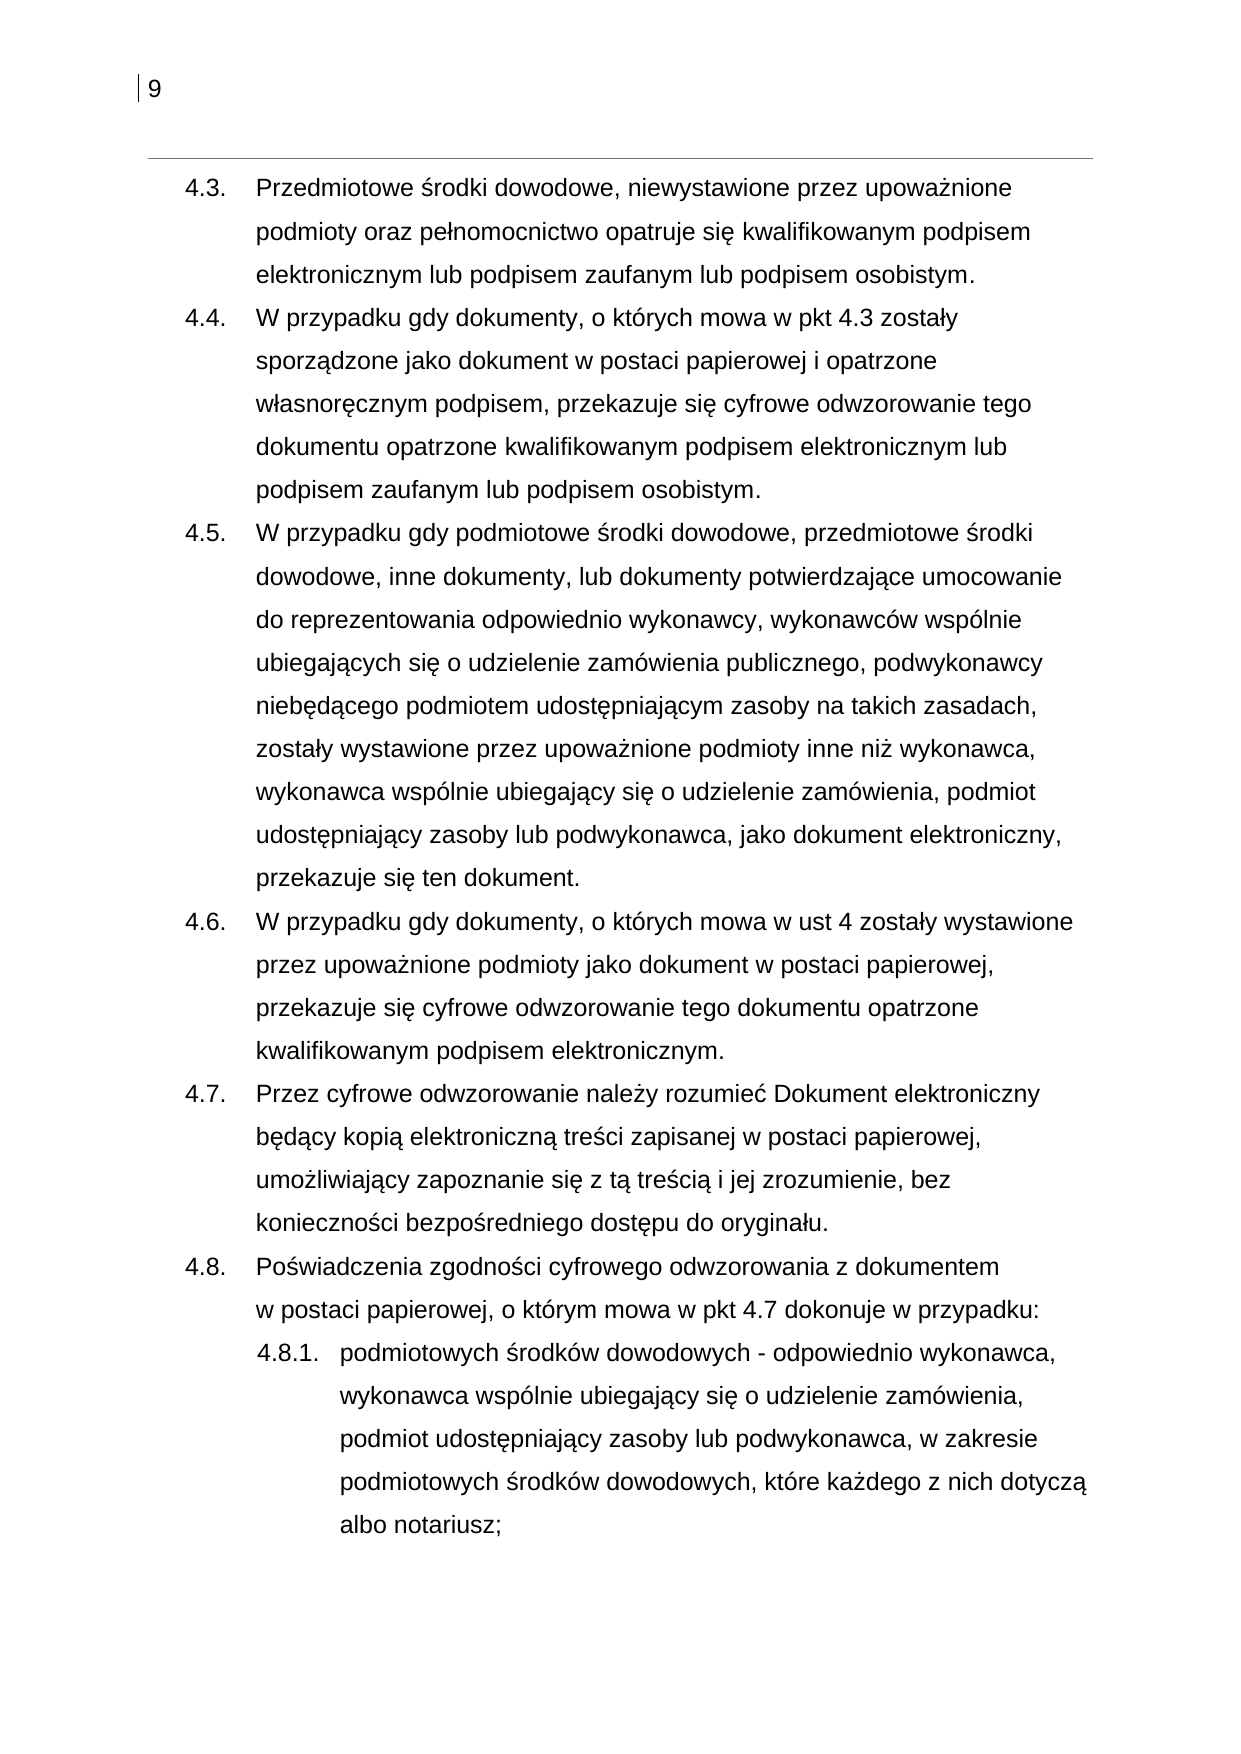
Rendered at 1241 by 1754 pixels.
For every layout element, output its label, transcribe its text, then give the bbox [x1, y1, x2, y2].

list W przypadku gdy podmiotowe środki dowodowe, przedmiotowe środki dowodowe, inne dokumenty, lub dokumenty potwierdzające umocowanie do reprezentowania odpowiednio wykonawcy, wykonawców wspólnie ubiegających się o udzielenie zamówienia publicznego, podwykonawcy niebędącego podmiotem udostępniającym zasoby na takich zasadach, zostały wystawione przez upoważnione podmioty inne niż wykonawca, wykonawca wspólnie ubiegający się o udzielenie zamówienia, podmiot udostępniający zasoby lub podwykonawca, jako dokument elektroniczny, przekazuje się ten dokument. [185, 518, 1093, 892]
list Poświadczenia zgodności cyfrowego odwzorowania z dokumentem w postaci papierowej, o którym mowa w pkt 4.7 dokonuje w przypadku: [185, 1252, 1093, 1323]
list W przypadku gdy dokumenty, o których mowa w pkt 4.3 zostały sporządzone jako dokument w postaci papierowej i opatrzone własnoręcznym podpisem, przekazuje się cyfrowe odwzorowanie tego dokumentu opatrzone kwalifikowanym podpisem elektronicznym lub podpisem zaufanym lub podpisem osobistym. [185, 303, 1093, 504]
list W przypadku gdy dokumenty, o których mowa w ust 4 zostały wystawione przez upoważnione podmioty jako dokument w postaci papierowej, przekazuje się cyfrowe odwzorowanie tego dokumentu opatrzone kwalifikowanym podpisem elektronicznym. [185, 907, 1093, 1065]
list podmiotowych środków dowodowych - odpowiednio wykonawca, wykonawca wspólnie ubiegający się o udzielenie zamówienia, podmiot udostępniający zasoby lub podwykonawca, w zakresie podmiotowych środków dowodowych, które każdego z nich dotyczą albo notariusz; [257, 1338, 1093, 1539]
list Przedmiotowe środki dowodowe, niewystawione przez upoważnione podmioty oraz pełnomocnictwo opatruje się kwalifikowanym podpisem elektronicznym lub podpisem zaufanym lub podpisem osobistym. [185, 173, 1093, 288]
list Przez cyfrowe odwzorowanie należy rozumieć Dokument elektroniczny będący kopią elektroniczną treści zapisanej w postaci papierowej, umożliwiający zapoznanie się z tą treścią i jej zrozumienie, bez konieczności bezpośredniego dostępu do oryginału. [185, 1079, 1093, 1237]
